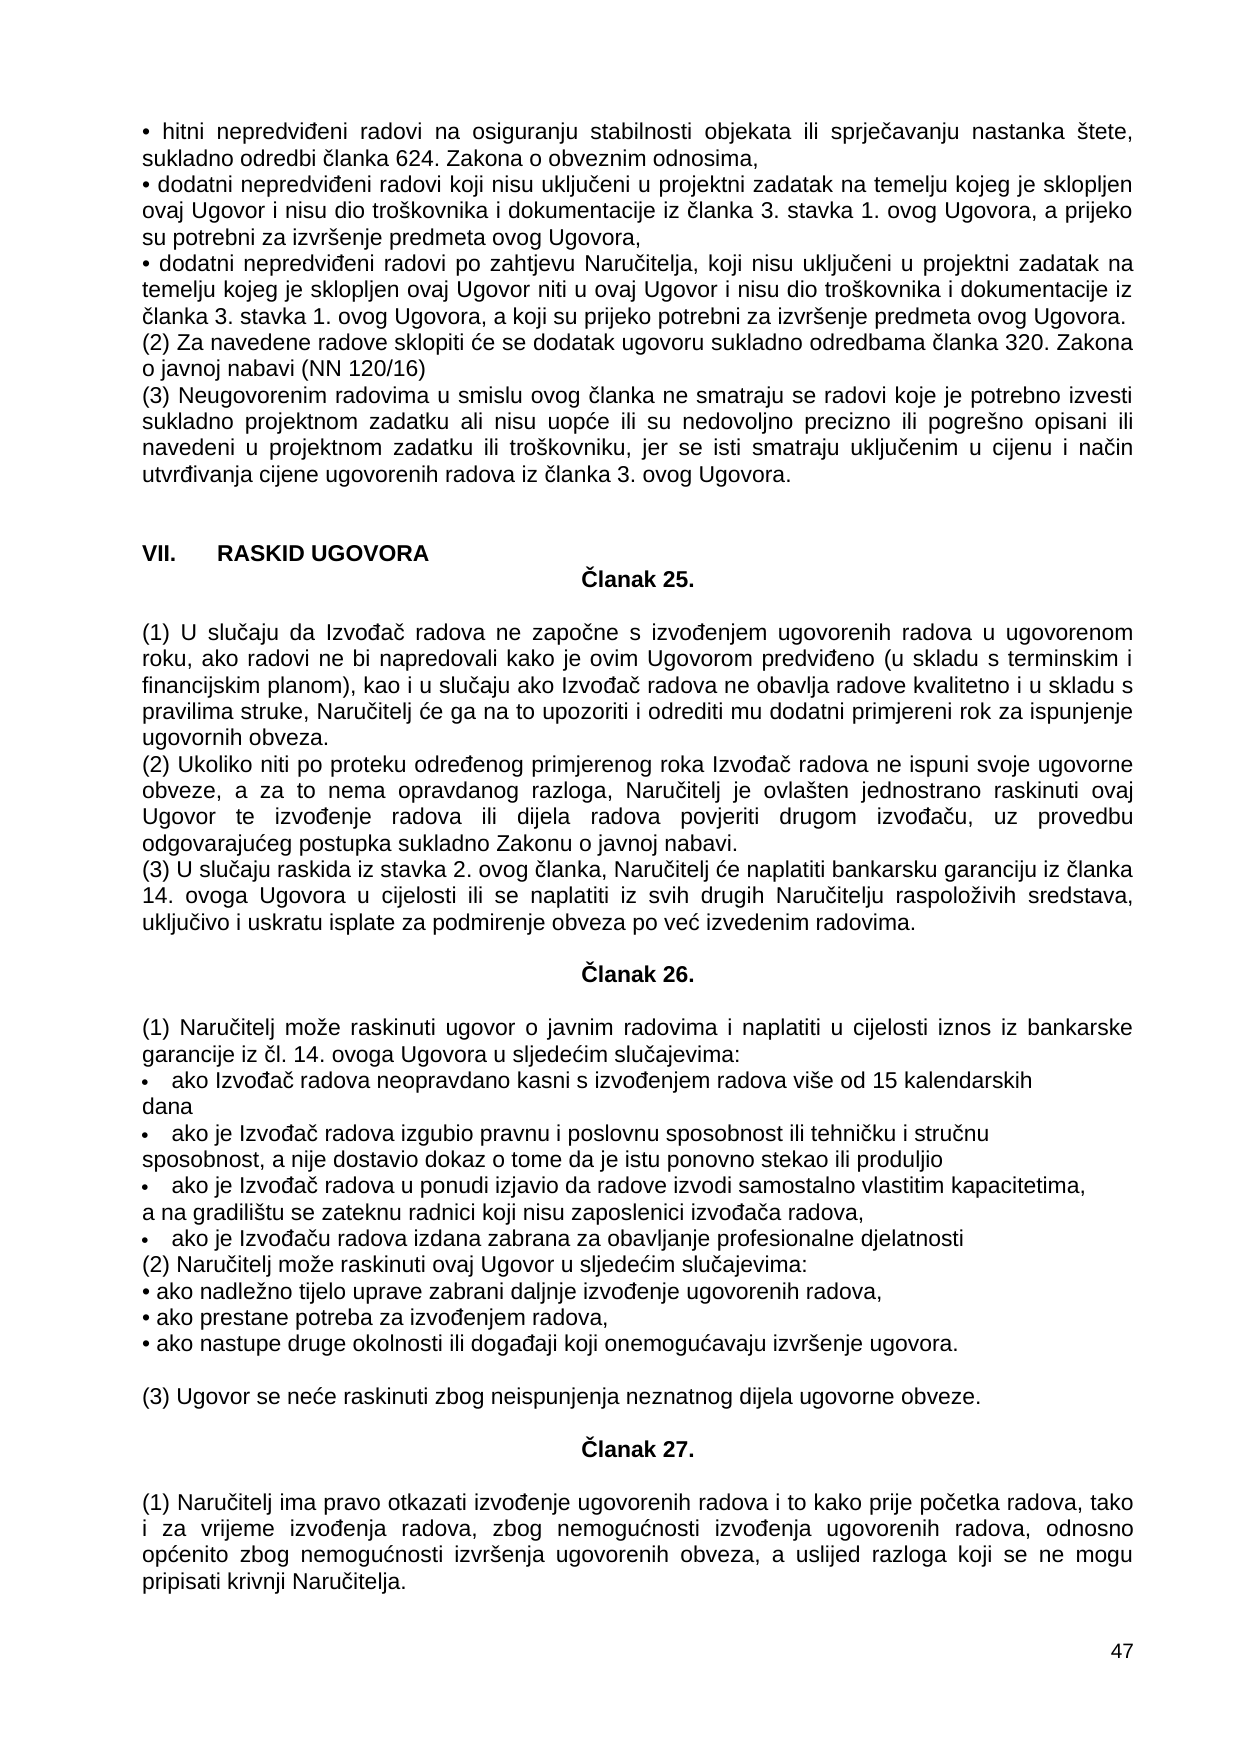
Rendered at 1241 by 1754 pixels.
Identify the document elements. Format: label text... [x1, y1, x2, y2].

text • dodatni nepredviđeni radovi po zahtjevu Naručitelja, koji nisu uključeni u projektni zadatak na temelju kojeg je sklopljen ovaj Ugovor niti u ovaj Ugovor i nisu dio troškovnika i dokumentacije iz članka 3. stavka 1. ovog Ugovora, a koji su prijeko potrebni za izvršenje predmeta ovog Ugovora. [142, 250, 1134, 329]
text • ako prestane potreba za izvođenjem radova, [142, 1304, 1134, 1330]
text (2) Naručitelj može raskinuti ovaj Ugovor u sljedećim slučajevima: [142, 1251, 1134, 1278]
text • dodatni nepredviđeni radovi koji nisu uključeni u projektni zadatak na temelju kojeg je sklopljen ovaj Ugovor i nisu dio troškovnika i dokumentacije iz članka 3. stavka 1. ovog Ugovora, a prijeko su potrebni za izvršenje predmeta ovog Ugovora, [142, 171, 1134, 250]
text (3) Ugovor se neće raskinuti zbog neispunjenja neznatnog dijela ugovorne obveze. [142, 1383, 1134, 1409]
text a na gradilištu se zateknu radnici koji nisu zaposlenici izvođača radova, [142, 1199, 1134, 1225]
list ako je Izvođač radova u ponudi izjavio da radove izvodi samostalno vlastitim kapacitetima, [142, 1172, 1134, 1199]
text dana [142, 1093, 1134, 1119]
list ako Izvođač radova neopravdano kasni s izvođenjem radova više od 15 kalendarskih [142, 1067, 1134, 1093]
text • ako nastupe druge okolnosti ili događaji koji onemogućavaju izvršenje ugovora. [142, 1330, 1134, 1357]
text (1) U slučaju da Izvođač radova ne započne s izvođenjem ugovorenih radova u ugovorenom roku, ako radovi ne bi napredovali kako je ovim Ugovorom predviđeno (u skladu s terminskim i financijskim planom), kao i u slučaju ako Izvođač radova ne obavlja radove kvalitetno i u skladu s pravilima struke, Naručitelj će ga na to upozoriti i odrediti mu dodatni primjereni rok za ispunjenje ugovornih obveza. [142, 619, 1134, 751]
list ako je Izvođač radova izgubio pravnu i poslovnu sposobnost ili tehničku i stručnu [142, 1119, 1134, 1146]
text (2) Za navedene radove sklopiti će se dodatak ugovoru sukladno odredbama članka 320. Zakona o javnoj nabavi (NN 120/16) [142, 329, 1134, 382]
text (2) Ukoliko niti po proteku određenog primjerenog roka Izvođač radova ne ispuni svoje ugovorne obveze, a za to nema opravdanog razloga, Naručitelj je ovlašten jednostrano raskinuti ovaj Ugovor te izvođenje radova ili dijela radova povjeriti drugom izvođaču, uz provedbu odgovarajućeg postupka sukladno Zakonu o javnoj nabavi. [142, 751, 1134, 856]
text (3) U slučaju raskida iz stavka 2. ovog članka, Naručitelj će naplatiti bankarsku garanciju iz članka 14. ovoga Ugovora u cijelosti ili se naplatiti iz svih drugih Naručitelju raspoloživih sredstava, uključivo i uskratu isplate za podmirenje obveza po već izvedenim radovima. [142, 856, 1134, 935]
text (1) Naručitelj ima pravo otkazati izvođenje ugovorenih radova i to kako prije početka radova, tako i za vrijeme izvođenja radova, zbog nemogućnosti izvođenja ugovorenih radova, odnosno općenito zbog nemogućnosti izvršenja ugovorenih obveza, a uslijed razloga koji se ne mogu pripisati krivnji Naručitelja. [142, 1488, 1134, 1594]
text • ako nadležno tijelo uprave zabrani daljnje izvođenje ugovorenih radova, [142, 1278, 1134, 1304]
text sposobnost, a nije dostavio dokaz o tome da je istu ponovno stekao ili produljio [142, 1146, 1134, 1172]
list ako je Izvođaču radova izdana zabrana za obavljanje profesionalne djelatnosti [142, 1225, 1134, 1251]
text Članak 27. [142, 1436, 1134, 1462]
text Članak 25. [142, 566, 1134, 592]
text Članak 26. [142, 961, 1134, 988]
text (1) Naručitelj može raskinuti ugovor o javnim radovima i naplatiti u cijelosti iznos iz bankarske garancije iz čl. 14. ovoga Ugovora u sljedećim slučajevima: [142, 1014, 1134, 1067]
text (3) Neugovorenim radovima u smislu ovog članka ne smatraju se radovi koje je potrebno izvesti sukladno projektnom zadatku ali nisu uopće ili su nedovoljno precizno ili pogrešno opisani ili navedeni u projektnom zadatku ili troškovniku, jer se isti smatraju uključenim u cijenu i način utvrđivanja cijene ugovorenih radova iz članka 3. ovog Ugovora. [142, 382, 1134, 487]
list RASKID UGOVORA [142, 540, 1134, 566]
text • hitni nepredviđeni radovi na osiguranju stabilnosti objekata ili sprječavanju nastanka štete, sukladno odredbi članka 624. Zakona o obveznim odnosima, [142, 118, 1134, 171]
